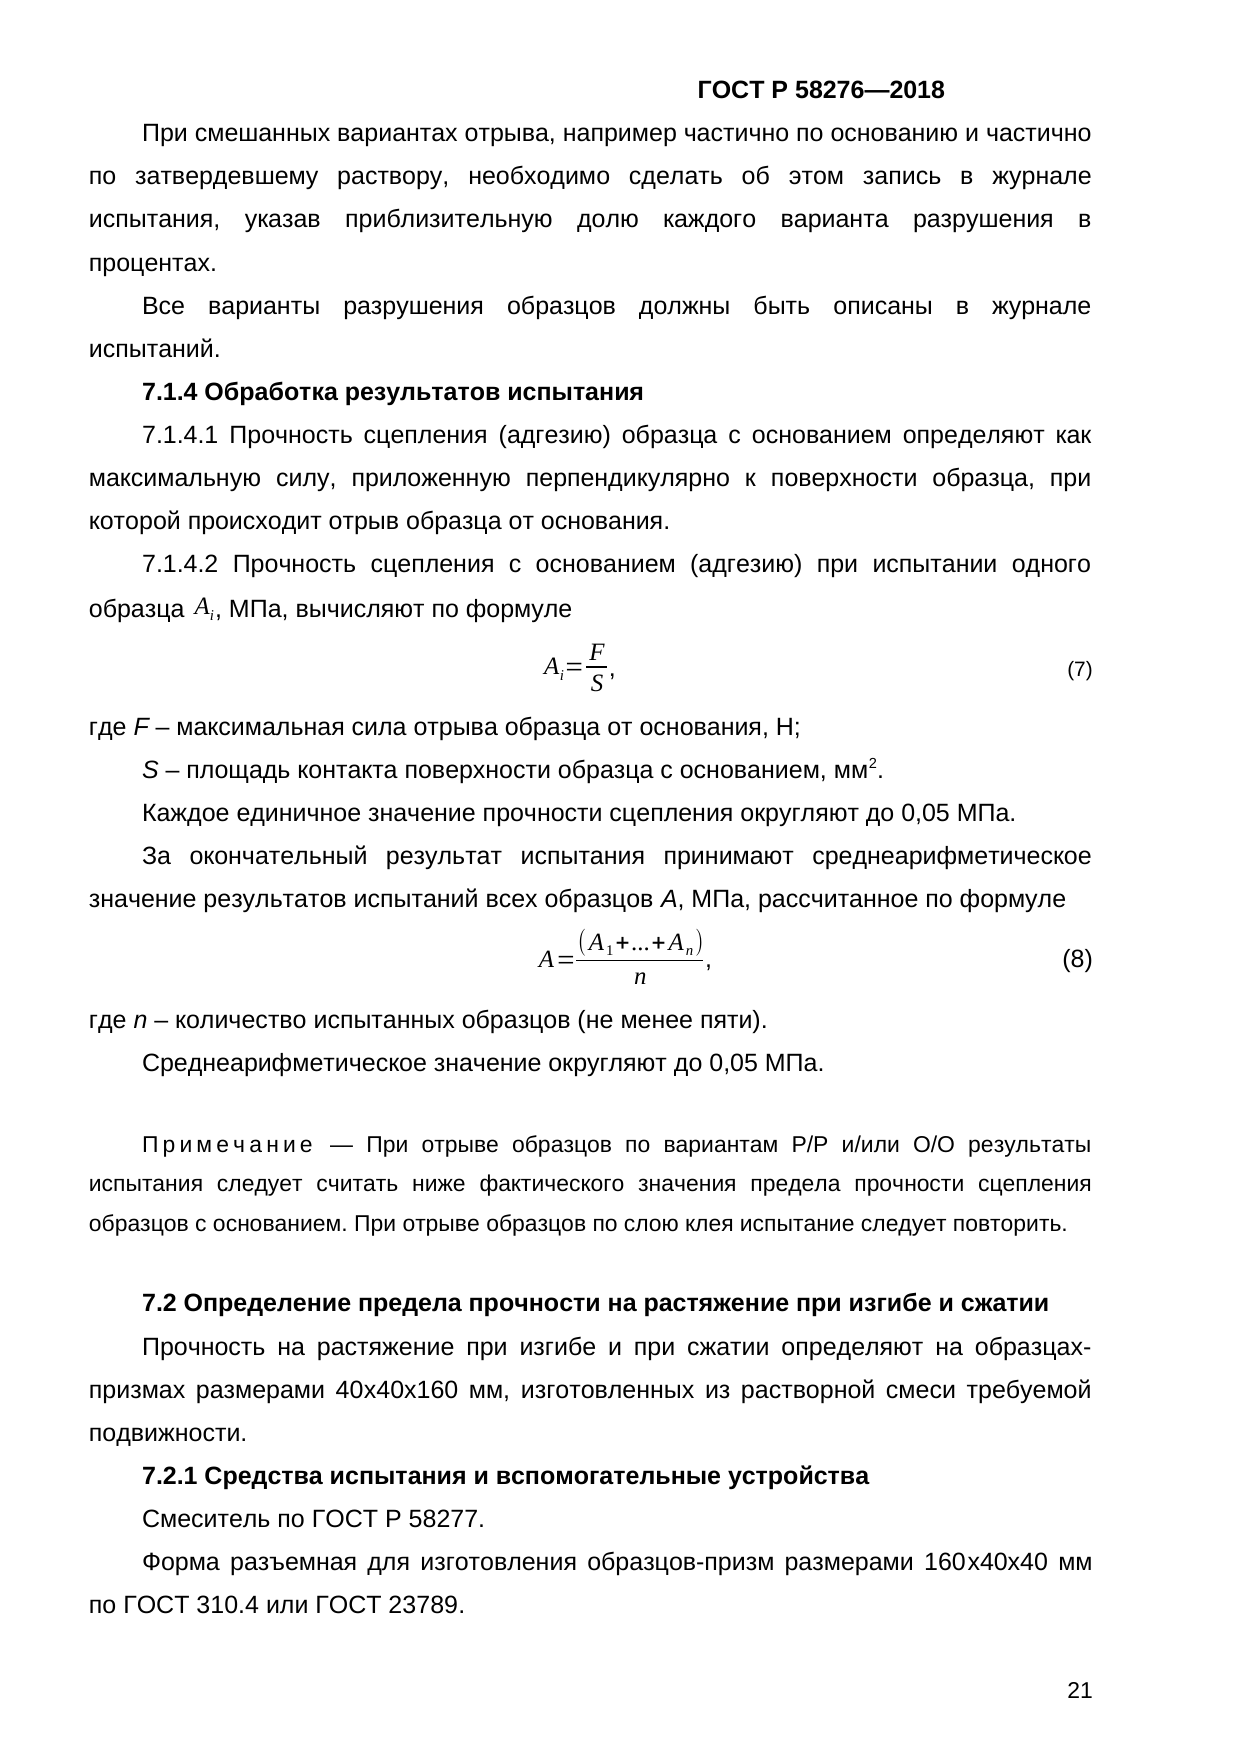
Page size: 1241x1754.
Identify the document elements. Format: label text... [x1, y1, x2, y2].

text S – площадь контакта поверхности образца с основанием, мм2. [89, 755, 1092, 783]
text Форма разъемная для изготовления образцов-призм размерами 160x40x40 мм по ГОСТ 310.4 или ГОСТ 23789. [89, 1547, 1092, 1619]
text 7.1.4 Обработка результатов испытания [89, 377, 1092, 406]
text где F – максимальная сила отрыва образца от основания, Н; [89, 712, 1092, 740]
text Примечание ― При отрыве образцов по вариантам Р/Р и/или О/О результаты испытания следует считать ниже фактического значения предела прочности сцепления образцов с основанием. При отрыве образцов по слою клея испытание следует повторить. [89, 1131, 1092, 1236]
text За окончательный результат испытания принимают среднеарифметическое значение результатов испытаний всех образцов A, МПа, рассчитанное по формуле [89, 841, 1092, 913]
text Среднеарифметическое значение округляют до 0,05 МПа. [89, 1048, 1092, 1077]
text При смешанных вариантах отрыва, например частично по основанию и частично по затвердевшему раствору, необходимо сделать об этом запись в журнале испытания, указав приблизительную долю каждого варианта разрушения в процентах. [89, 118, 1092, 276]
text 7.2 Определение предела прочности на растяжение при изгибе и сжатии [89, 1288, 1092, 1317]
text 7.1.4.1 Прочность сцепления (адгезию) образца с основанием определяют как максимальную силу, приложенную перпендикулярно к поверхности образца, при которой происходит отрыв образца от основания. [89, 420, 1092, 535]
text , (7) [89, 638, 1092, 697]
text 7.2.1 Средства испытания и вспомогательные устройства [89, 1461, 1092, 1490]
text Прочность на растяжение при изгибе и при сжатии определяют на образцах-призмах размерами 40x40x160 мм, изготовленных из растворной смеси требуемой подвижности. [89, 1332, 1092, 1447]
text , (8) [89, 927, 1092, 990]
text Смеситель по ГОСТ Р 58277. [89, 1504, 1092, 1533]
text где n – количество испытанных образцов (не менее пяти). [89, 1005, 1092, 1033]
text Каждое единичное значение прочности сцепления округляют до 0,05 МПа. [89, 798, 1092, 827]
text Все варианты разрушения образцов должны быть описаны в журнале испытаний. [89, 291, 1092, 362]
text 7.1.4.2 Прочность сцепления с основанием (адгезию) при испытании одного образца , МПа, вычисляют по формуле [89, 549, 1092, 624]
